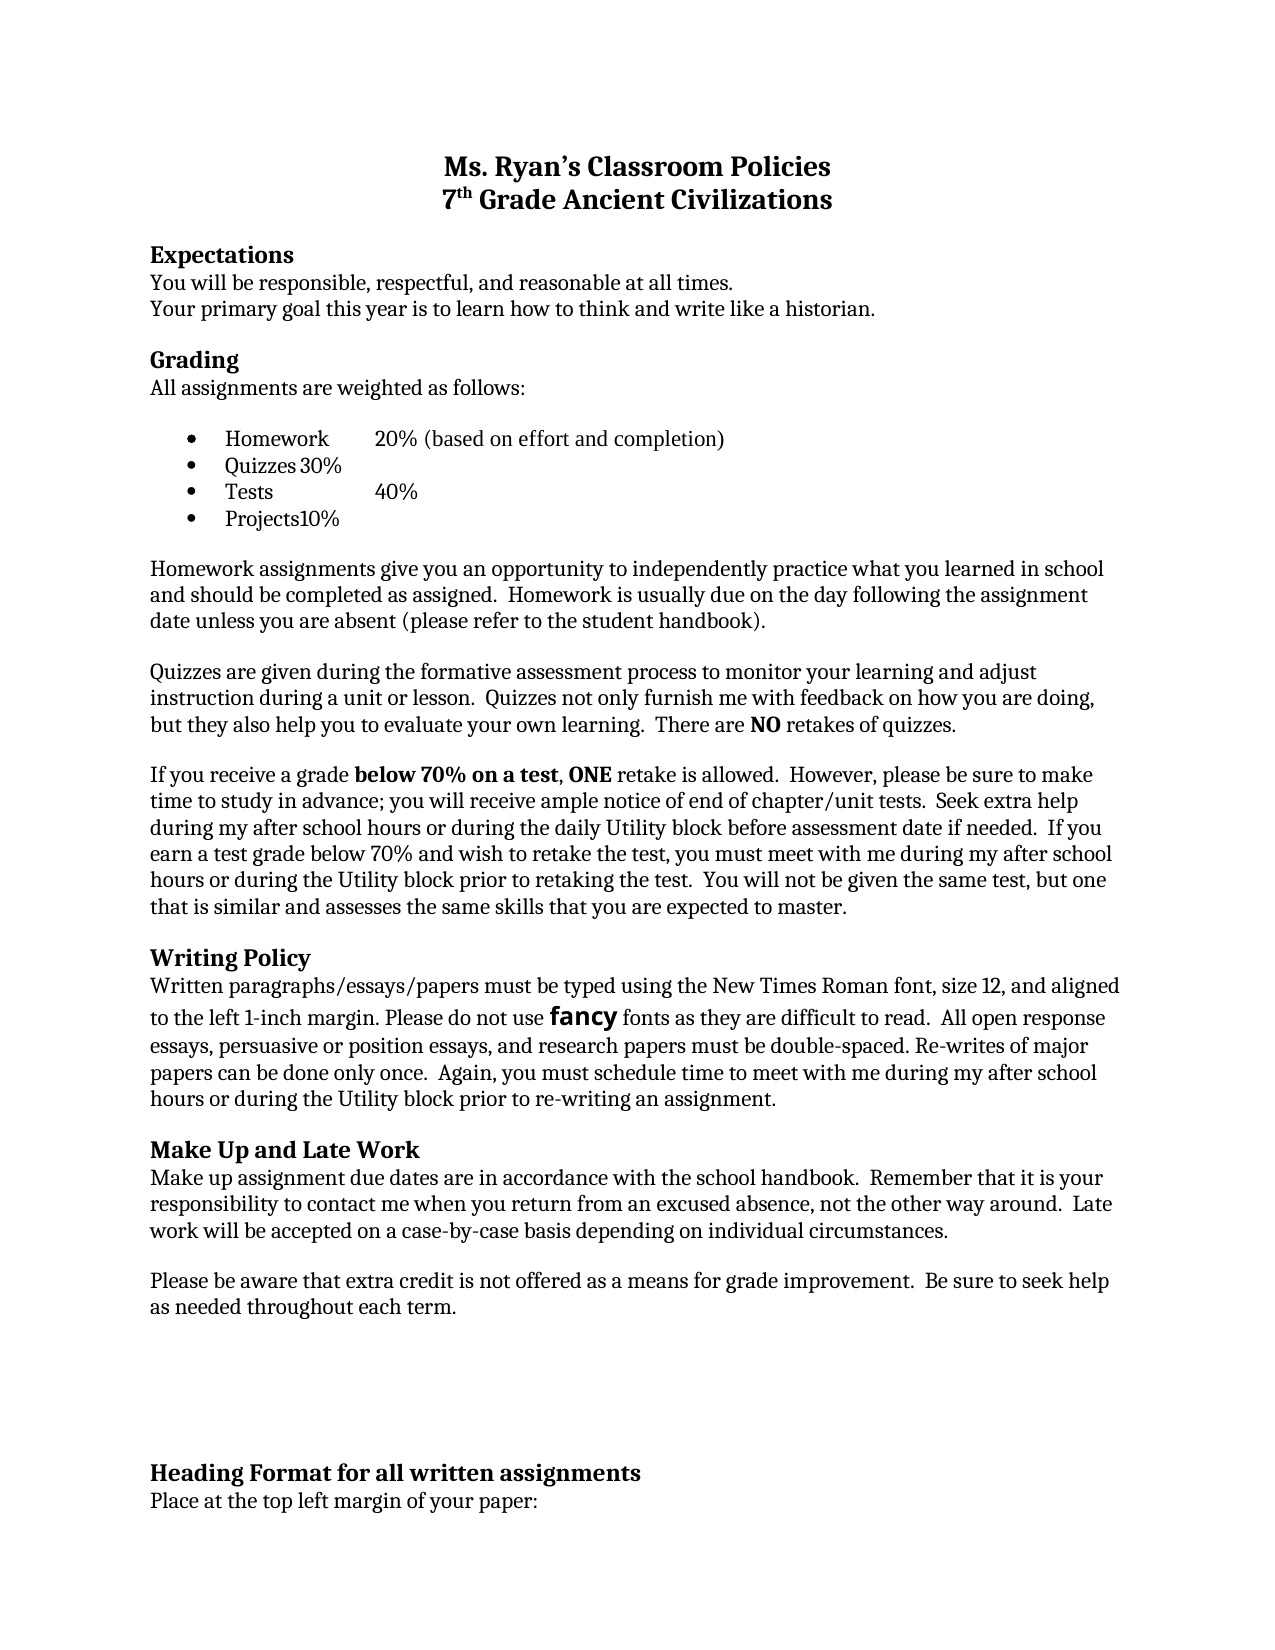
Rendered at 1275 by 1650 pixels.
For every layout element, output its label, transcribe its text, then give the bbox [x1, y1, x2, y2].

text Writing Policy [150, 944, 1125, 972]
text Your primary goal this year is to learn how to think and write like a historian. [150, 296, 1125, 322]
text Make Up and Late Work [150, 1136, 1125, 1165]
list Projects 10% [187, 505, 1125, 532]
text Heading Format for all written assignments [150, 1459, 1125, 1488]
text Place at the top left margin of your paper: [150, 1488, 1125, 1514]
list Quizzes 30% [187, 453, 1125, 479]
list Homework 20% (based on effort and completion) [187, 426, 1125, 453]
text All assignments are weighted as follows: [150, 375, 1125, 402]
text Expectations [150, 241, 1125, 270]
text Homework assignments give you an opportunity to independently practice what you learned in school and should be completed as assigned. Homework is usually due on the day following the assignment date unless you are absent (please refer to the student handbook). [150, 556, 1125, 635]
text 7th Grade Ancient Civilizations [150, 183, 1125, 217]
text Please be aware that extra credit is not offered as a means for grade improvement. Be sure to seek help as needed throughout each term. [150, 1268, 1125, 1320]
text Ms. Ryan’s Classroom Policies [150, 150, 1125, 183]
text Quizzes are given during the formative assessment process to monitor your learning and adjust instruction during a unit or lesson. Quizzes not only furnish me with feedback on how you are doing, but they also help you to evaluate your own learning. There are NO retakes of quizzes. [150, 659, 1125, 738]
text Written paragraphs/essays/papers must be typed using the New Times Roman font, size 12, and aligned to the left 1-inch margin. Please do not use fancy fonts as they are difficult to read. All open response essays, persuasive or position essays, and research papers must be double-spaced. Re-writes of major papers can be done only once. Again, you must schedule time to meet with me during my after school hours or during the Utility block prior to re-writing an assignment. [150, 972, 1125, 1112]
text You will be responsible, respectful, and reasonable at all times. [150, 270, 1125, 296]
text Make up assignment due dates are in accordance with the school handbook. Remember that it is your responsibility to contact me when you return from an excused absence, not the other way around. Late work will be accepted on a case-by-case basis depending on individual circumstances. [150, 1165, 1125, 1244]
text If you receive a grade below 70% on a test, ONE retake is allowed. However, please be sure to make time to study in advance; you will receive ample notice of end of chapter/unit tests. Seek extra help during my after school hours or during the daily Utility block before assessment date if needed. If you earn a test grade below 70% and wish to retake the test, you must meet with me during my after school hours or during the Utility block prior to retaking the test. You will not be given the same test, but one that is similar and assesses the same skills that you are expected to master. [150, 762, 1125, 920]
list Tests 40% [187, 479, 1125, 505]
text Grading [150, 346, 1125, 375]
